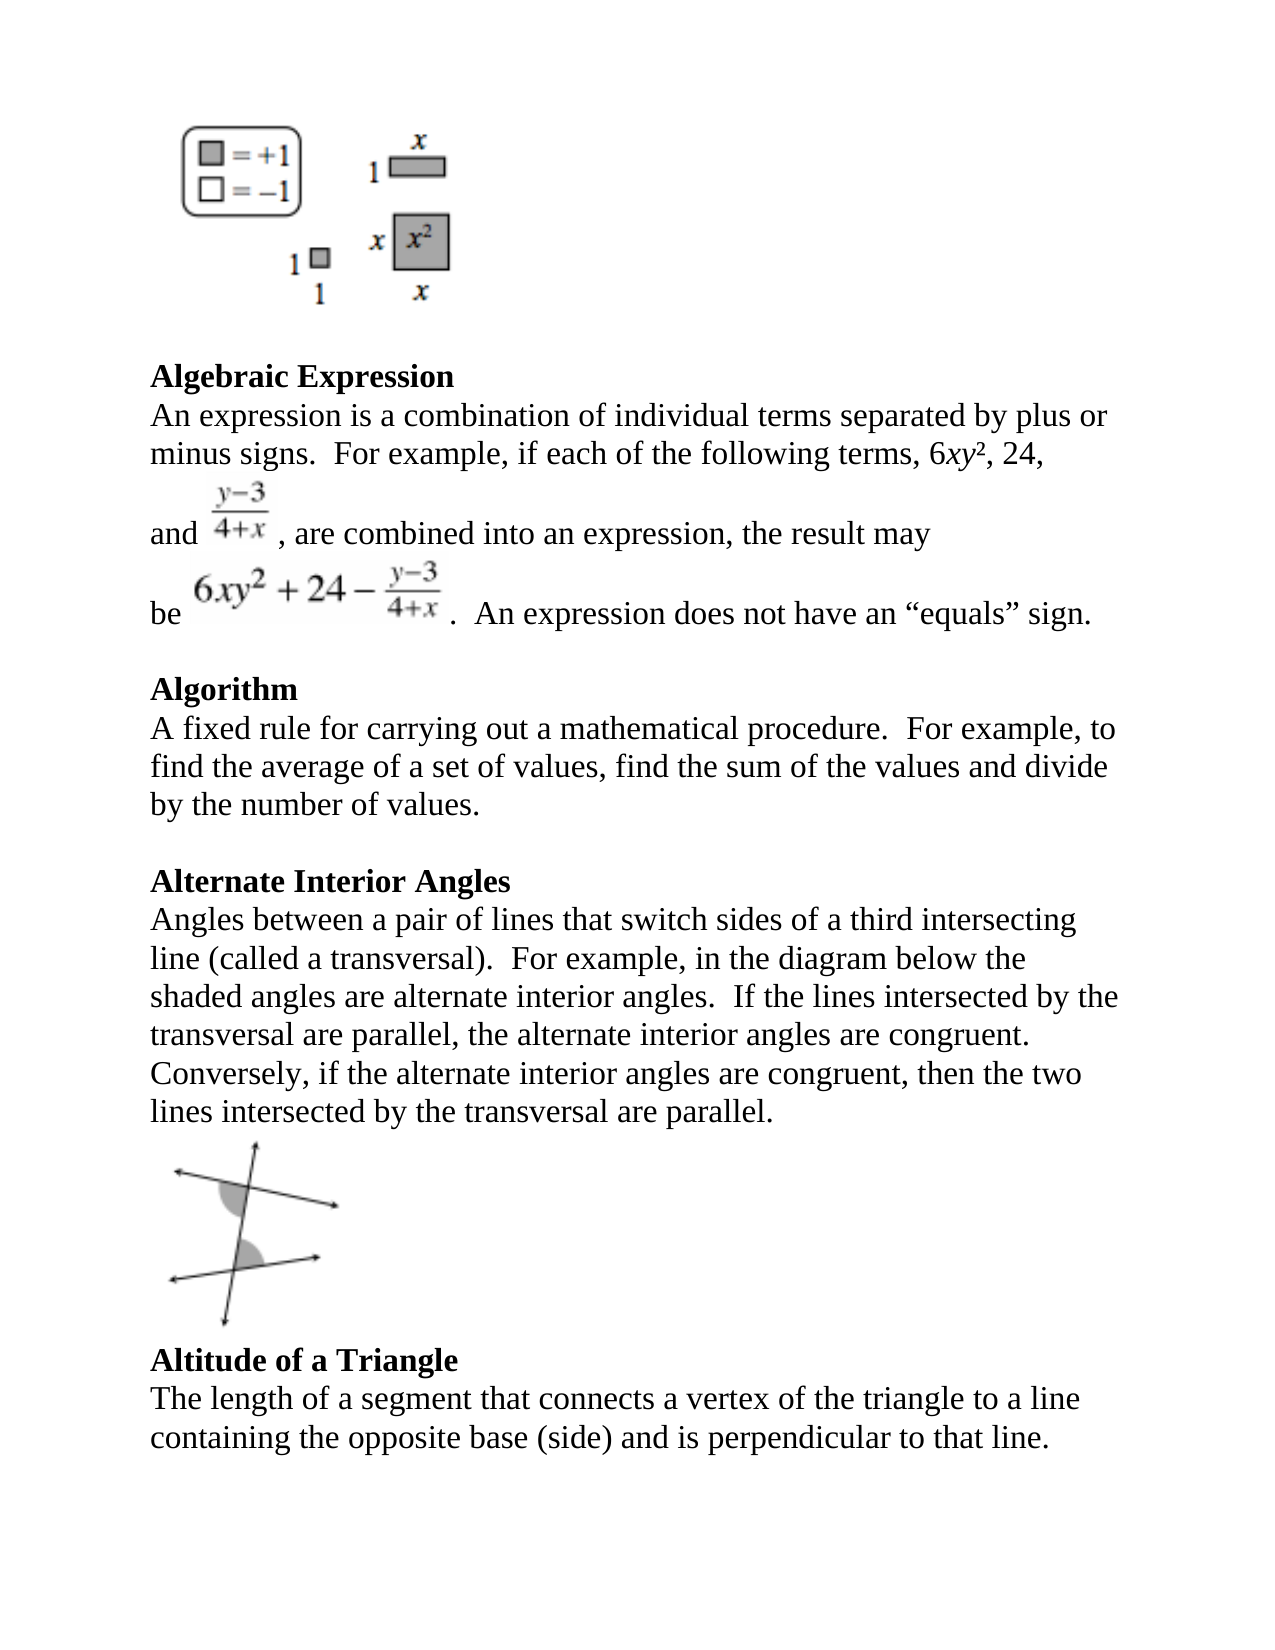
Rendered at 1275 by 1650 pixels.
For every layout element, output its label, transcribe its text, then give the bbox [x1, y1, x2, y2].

text Algebraic Expression [150, 356, 1125, 395]
picture [206, 471, 278, 545]
text An expression is a combination of individual terms separated by plus or minus signs. For example, if each of the following terms, 6xy², 24, and , are combined into an expression, the result may be . An expression does not have an “equals” sign. [150, 395, 1125, 631]
picture [189, 551, 449, 624]
text The length of a segment that connects a vertex of the triangle to a line containing the opposite base (side) and is perpendicular to that line. [150, 1378, 1125, 1455]
text Angles between a pair of lines that switch sides of a third intersecting line (called a transversal). For example, in the diagram below the shaded angles are alternate interior angles. If the lines intersected by the transversal are parallel, the alternate interior angles are congruent. Conversely, if the alternate interior angles are congruent, then the two lines intersected by the transversal are parallel. [150, 899, 1125, 1129]
text Alternate Interior Angles [150, 861, 1125, 899]
text Algorithm [150, 669, 1125, 708]
text Altitude of a Triangle [150, 1340, 1125, 1378]
picture [150, 1129, 352, 1341]
text A fixed rule for carrying out a mathematical procedure. For example, to find the average of a set of values, find the sum of the values and divide by the number of values. [150, 708, 1125, 823]
picture [175, 112, 469, 311]
